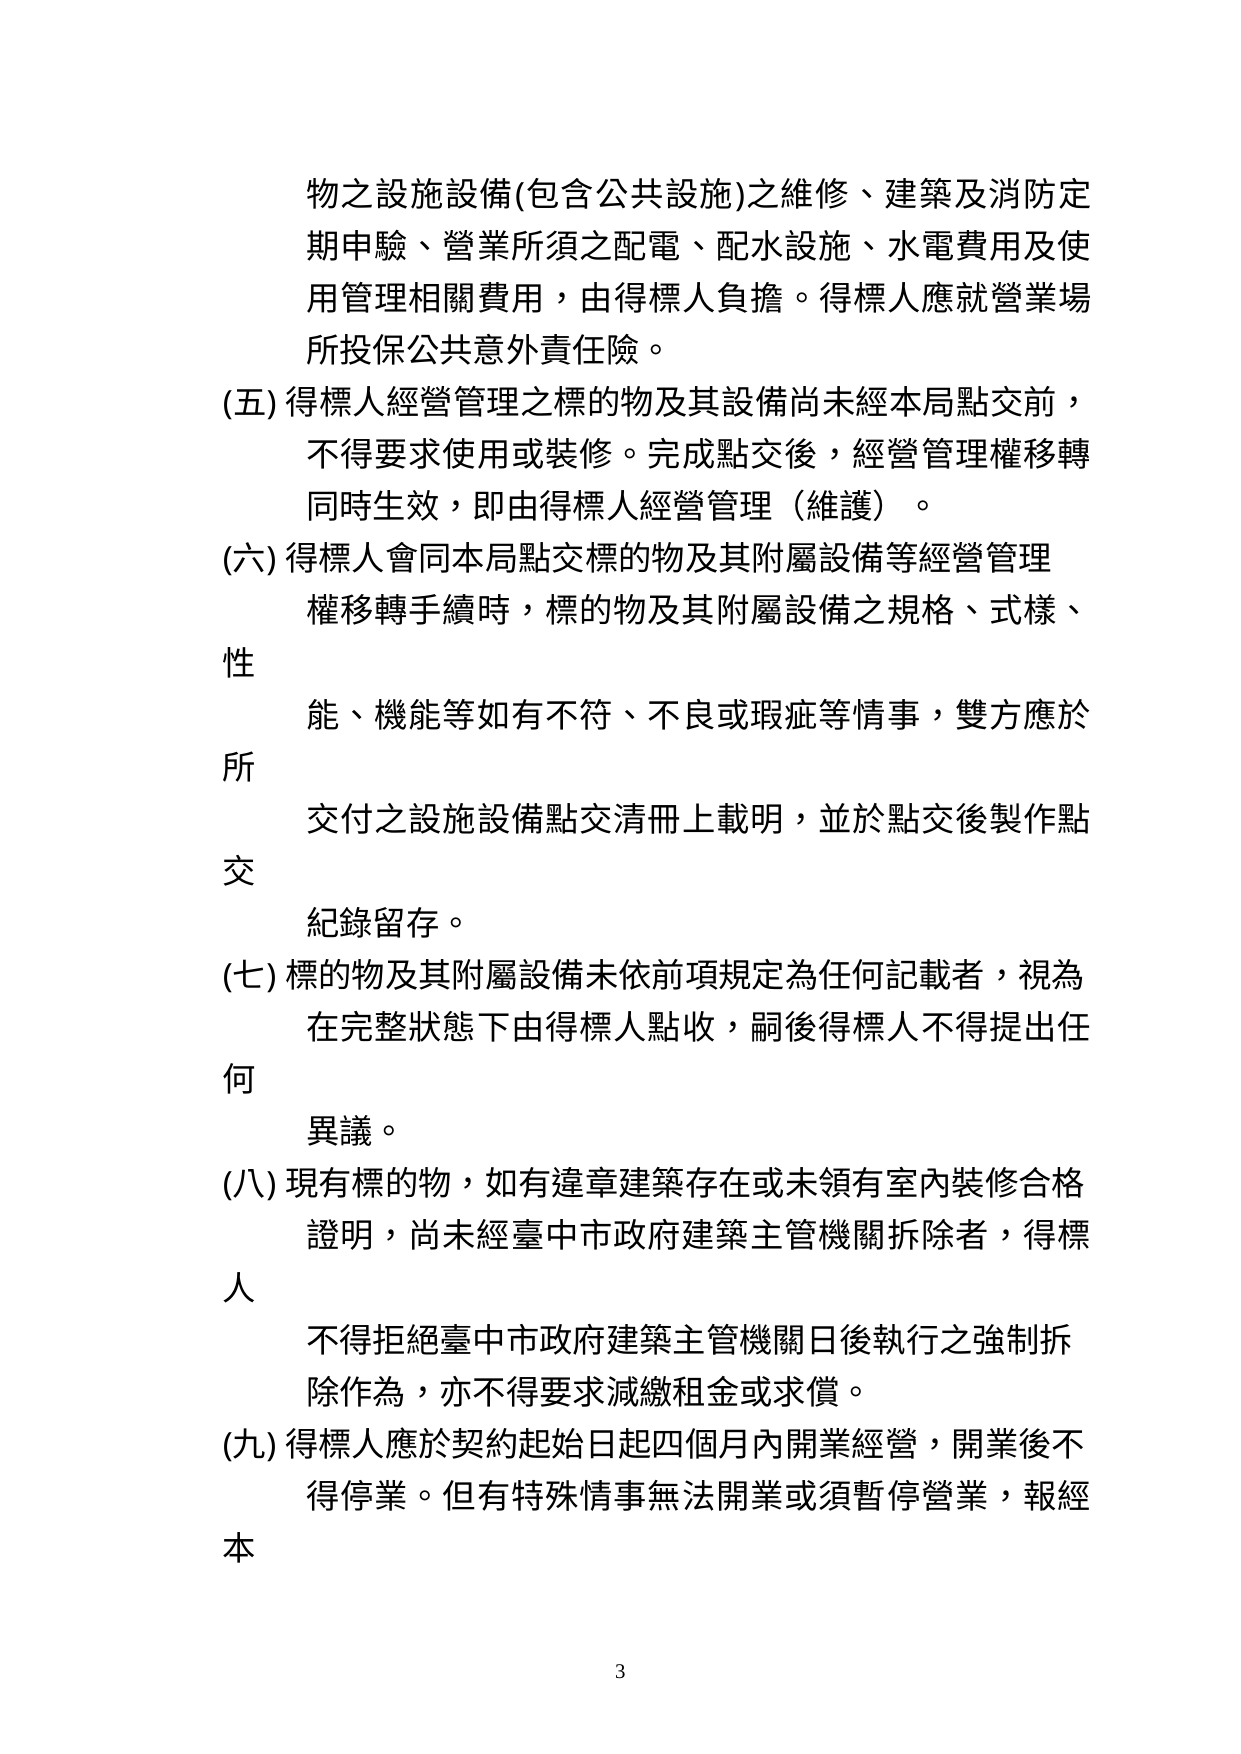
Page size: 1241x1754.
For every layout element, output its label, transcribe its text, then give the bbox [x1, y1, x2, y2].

list 不得拒絕臺中市政府建築主管機關日後執行之強制拆 [223, 1310, 1092, 1362]
list 證明，尚未經臺中市政府建築主管機關拆除者，得標人 [223, 1206, 1092, 1310]
list 異議。 [223, 1102, 1092, 1154]
list (五) 得標人經營管理之標的物及其設備尚未經本局點交前，不得要求使用或裝修。完成點交後，經營管理權移轉同時生效，即由得標人經營管理（維護）。 [223, 373, 1092, 529]
list 交付之設施設備點交清冊上載明，並於點交後製作點交 [223, 789, 1092, 894]
list 除作為，亦不得要求減繳租金或求償。 [223, 1362, 1092, 1414]
list (七) 標的物及其附屬設備未依前項規定為任何記載者，視為 [223, 946, 1092, 998]
list 能、機能等如有不符、不良或瑕疵等情事，雙方應於所 [223, 685, 1092, 789]
list (六) 得標人會同本局點交標的物及其附屬設備等經營管理 [223, 529, 1092, 581]
list 紀錄留存。 [223, 894, 1092, 946]
list 在完整狀態下由得標人點收，嗣後得標人不得提出任何 [223, 998, 1092, 1102]
list (八) 現有標的物，如有違章建築存在或未領有室內裝修合格 [223, 1154, 1092, 1206]
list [223, 164, 1092, 373]
list 權移轉手續時，標的物及其附屬設備之規格、式樣、性 [223, 581, 1092, 685]
list (九) 得標人應於契約起始日起四個月內開業經營，開業後不 [223, 1414, 1092, 1467]
list 得停業。但有特殊情事無法開業或須暫停營業，報經本 [223, 1467, 1092, 1571]
